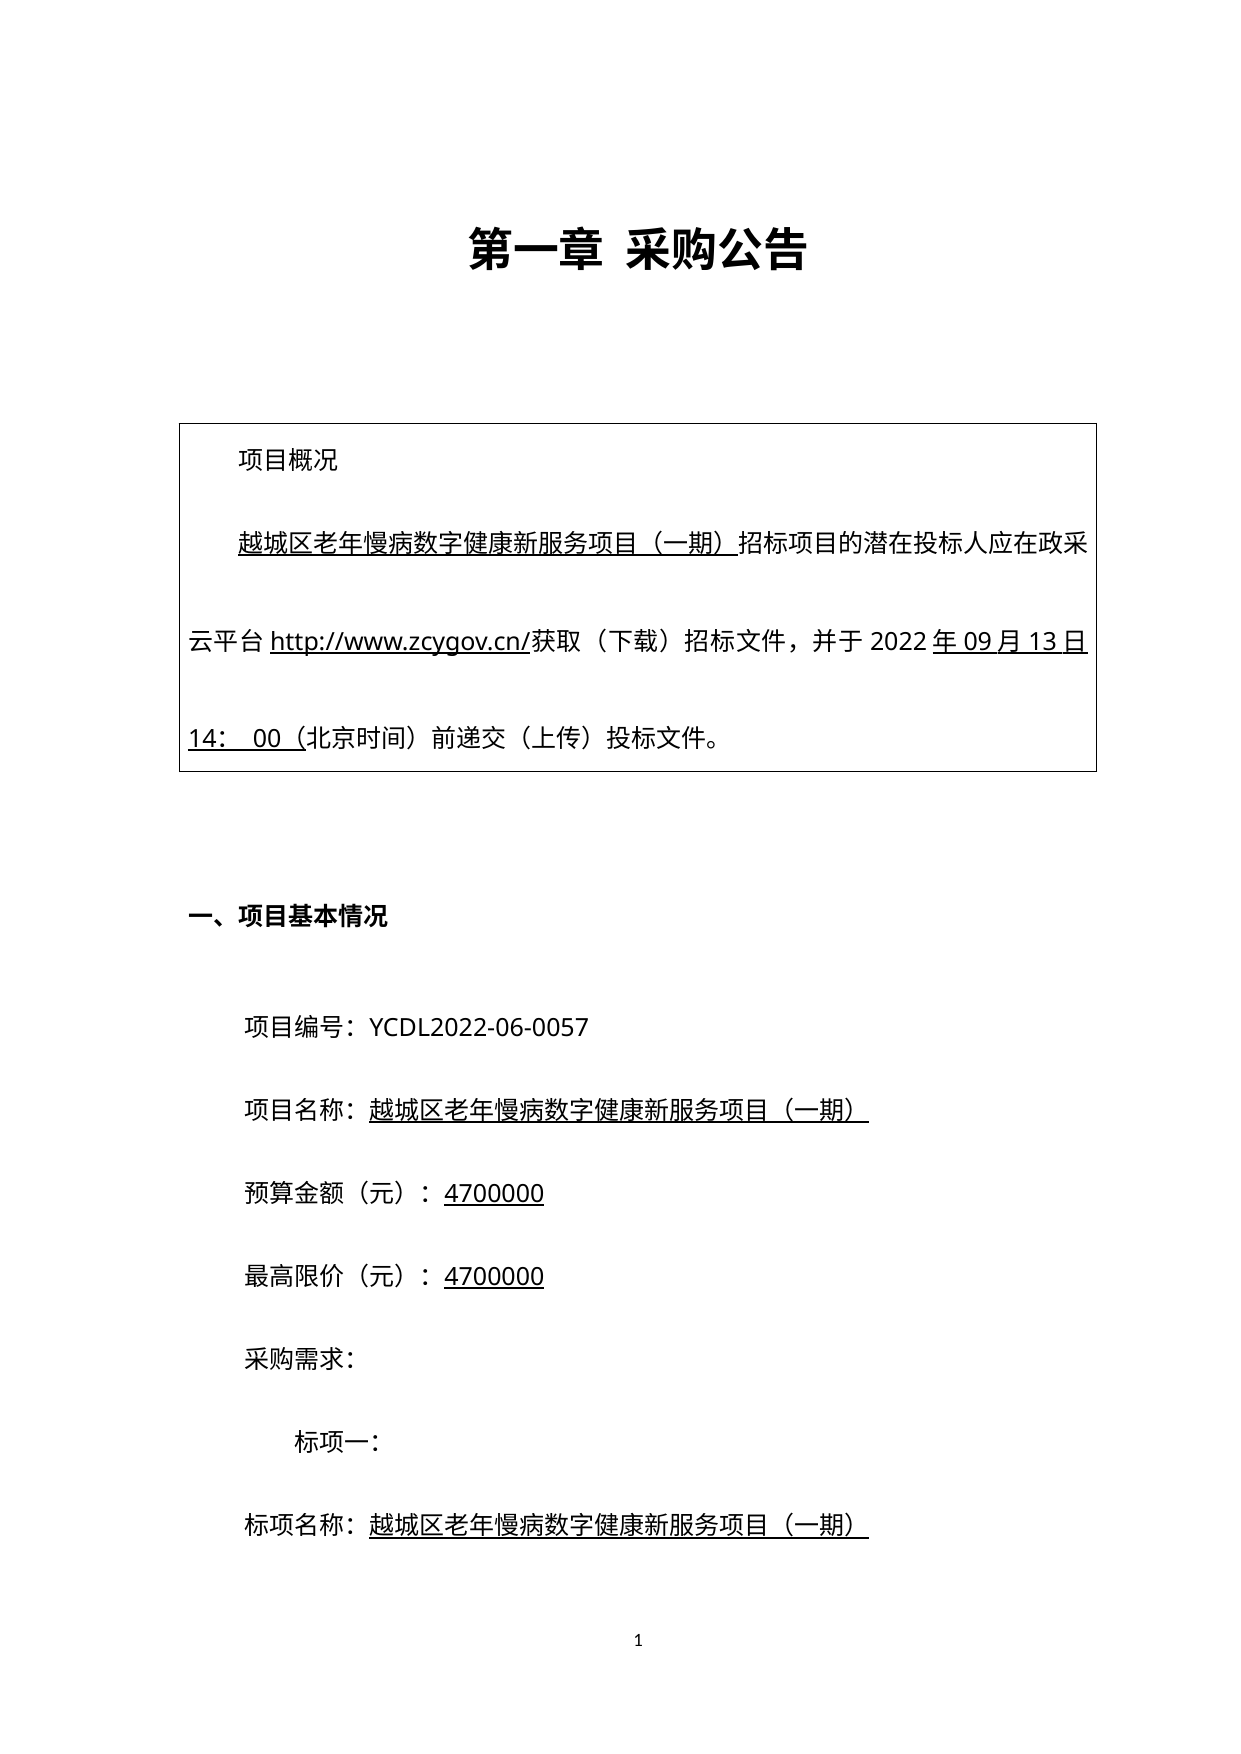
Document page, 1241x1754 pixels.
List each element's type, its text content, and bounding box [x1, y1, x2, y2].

text 标项一： [188, 1408, 1088, 1473]
text 越城区老年慢病数字健康新服务项目（一期）招标项目的潜在投标人应在政采云平台http://www.zcygov.cn/获取（下载）招标文件，并于2022年09月13日14： 00（北京时间）前递交（上传）投标文件。 [180, 506, 1096, 771]
subtitle 一、项目基本情况 [188, 882, 1088, 947]
text 标项名称：越城区老年慢病数字健康新服务项目（一期） [188, 1491, 1088, 1556]
text 项目编号：YCDL2022-06-0057 [188, 993, 1088, 1058]
text 采购需求： [188, 1325, 1088, 1390]
text 项目概况 [180, 424, 1096, 491]
text 预算金额（元）：4700000 [188, 1159, 1088, 1224]
text 项目名称：越城区老年慢病数字健康新服务项目（一期） [188, 1076, 1088, 1141]
text 最高限价（元）：4700000 [188, 1242, 1088, 1307]
subtitle 第一章 采购公告 [188, 197, 1088, 295]
